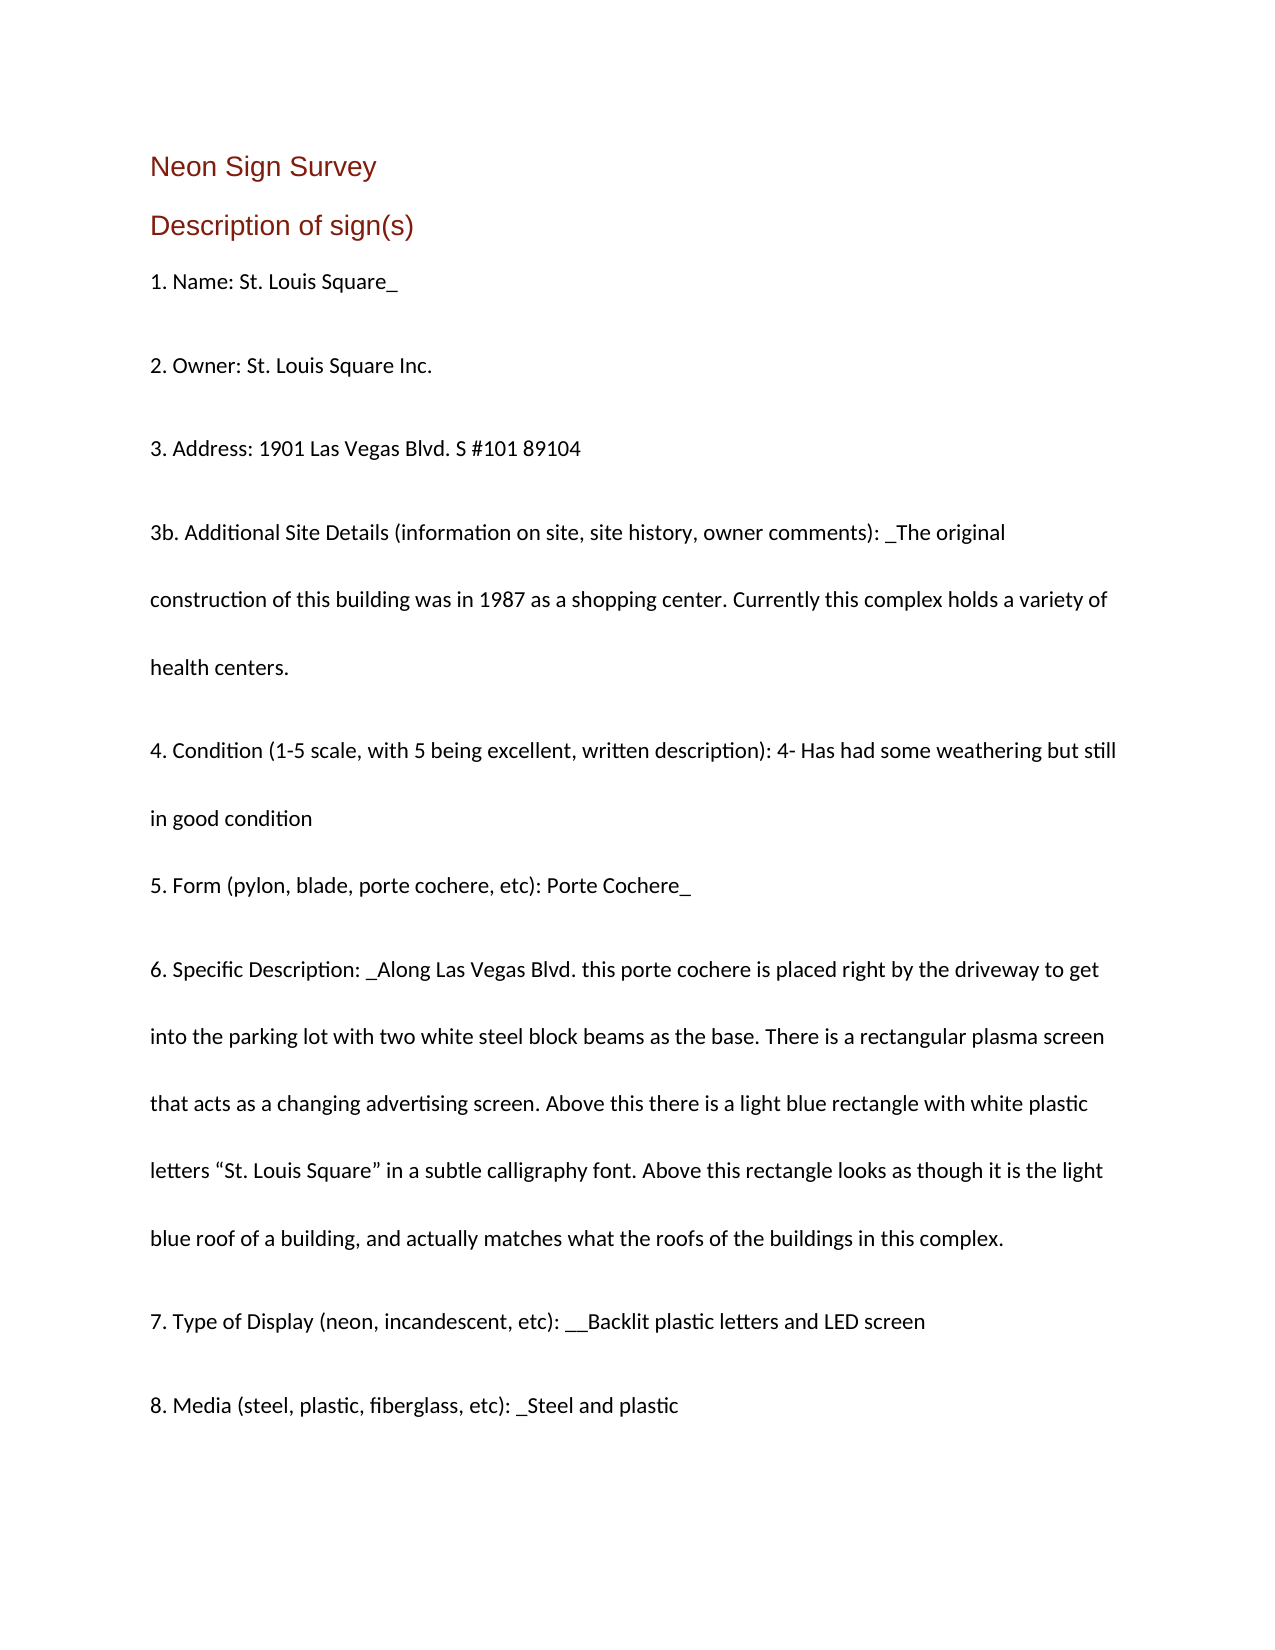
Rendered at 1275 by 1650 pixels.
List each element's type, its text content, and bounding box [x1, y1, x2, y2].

text 3. Address: 1901 Las Vegas Blvd. S #101 89104 [150, 434, 1125, 463]
text 2. Owner: St. Louis Square Inc. [150, 351, 1125, 379]
text 6. Specific Description: _Along Las Vegas Blvd. this porte cochere is placed right by the driveway to get into the parking lot with two white steel block beams as the base. There is a rectangular plasma screen that acts as a changing advertising screen. Above this there is a light blue rectangle with white plastic letters “St. Louis Square” in a subtle calligraphy font. Above this rectangle looks as though it is the light blue roof of a building, and actually matches what the roofs of the buildings in this complex. [150, 955, 1125, 1252]
text 7. Type of Display (neon, incandescent, etc): __Backlit plastic letters and LED screen [150, 1307, 1125, 1336]
text Neon Sign Survey [150, 150, 1125, 182]
text 5. Form (pylon, blade, porte cochere, etc): Porte Cochere_ [150, 871, 1125, 899]
text 3b. Additional Site Details (information on site, site history, owner comments): _The original construction of this building was in 1987 as a shopping center. Currently this complex holds a variety of health centers. [150, 518, 1125, 681]
text 4. Condition (1-5 scale, with 5 being excellent, written description): 4- Has had some weathering but still in good condition [150, 737, 1125, 832]
text 8. Media (steel, plastic, fiberglass, etc): _Steel and plastic [150, 1391, 1125, 1419]
text 1. Name: St. Louis Square_ [150, 267, 1125, 295]
text Description of sign(s) [150, 208, 1125, 241]
